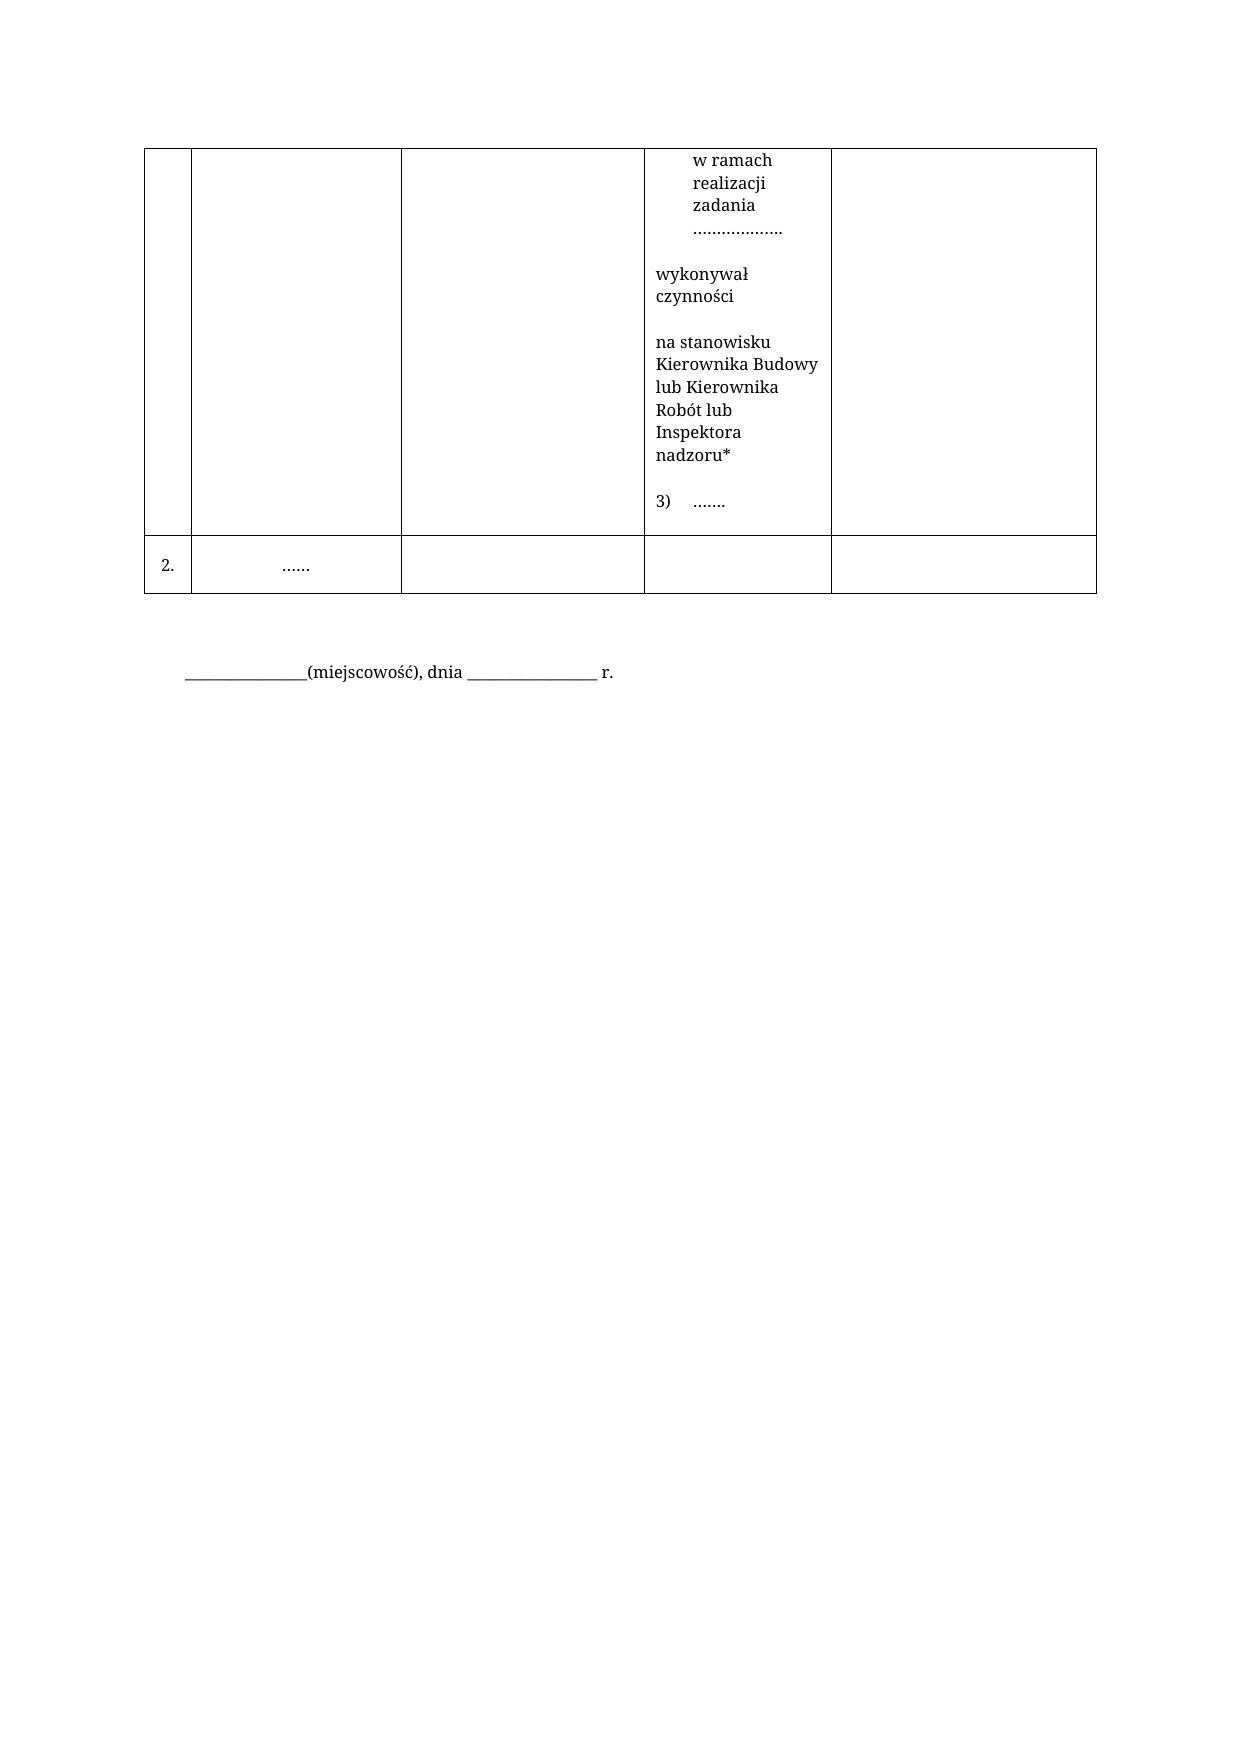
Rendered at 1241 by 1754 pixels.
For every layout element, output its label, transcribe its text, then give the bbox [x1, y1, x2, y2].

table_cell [402, 149, 644, 535]
table_cell [645, 536, 831, 593]
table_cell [832, 149, 1096, 535]
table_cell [192, 149, 401, 535]
table_cell [402, 536, 644, 593]
text ________________(miejscowość), dnia _________________ r. [148, 661, 1093, 683]
table_cell [832, 536, 1096, 593]
table_cell 1. [145, 149, 191, 535]
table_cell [645, 149, 831, 535]
table_cell 2. [145, 536, 191, 593]
table_cell …… [192, 536, 401, 593]
